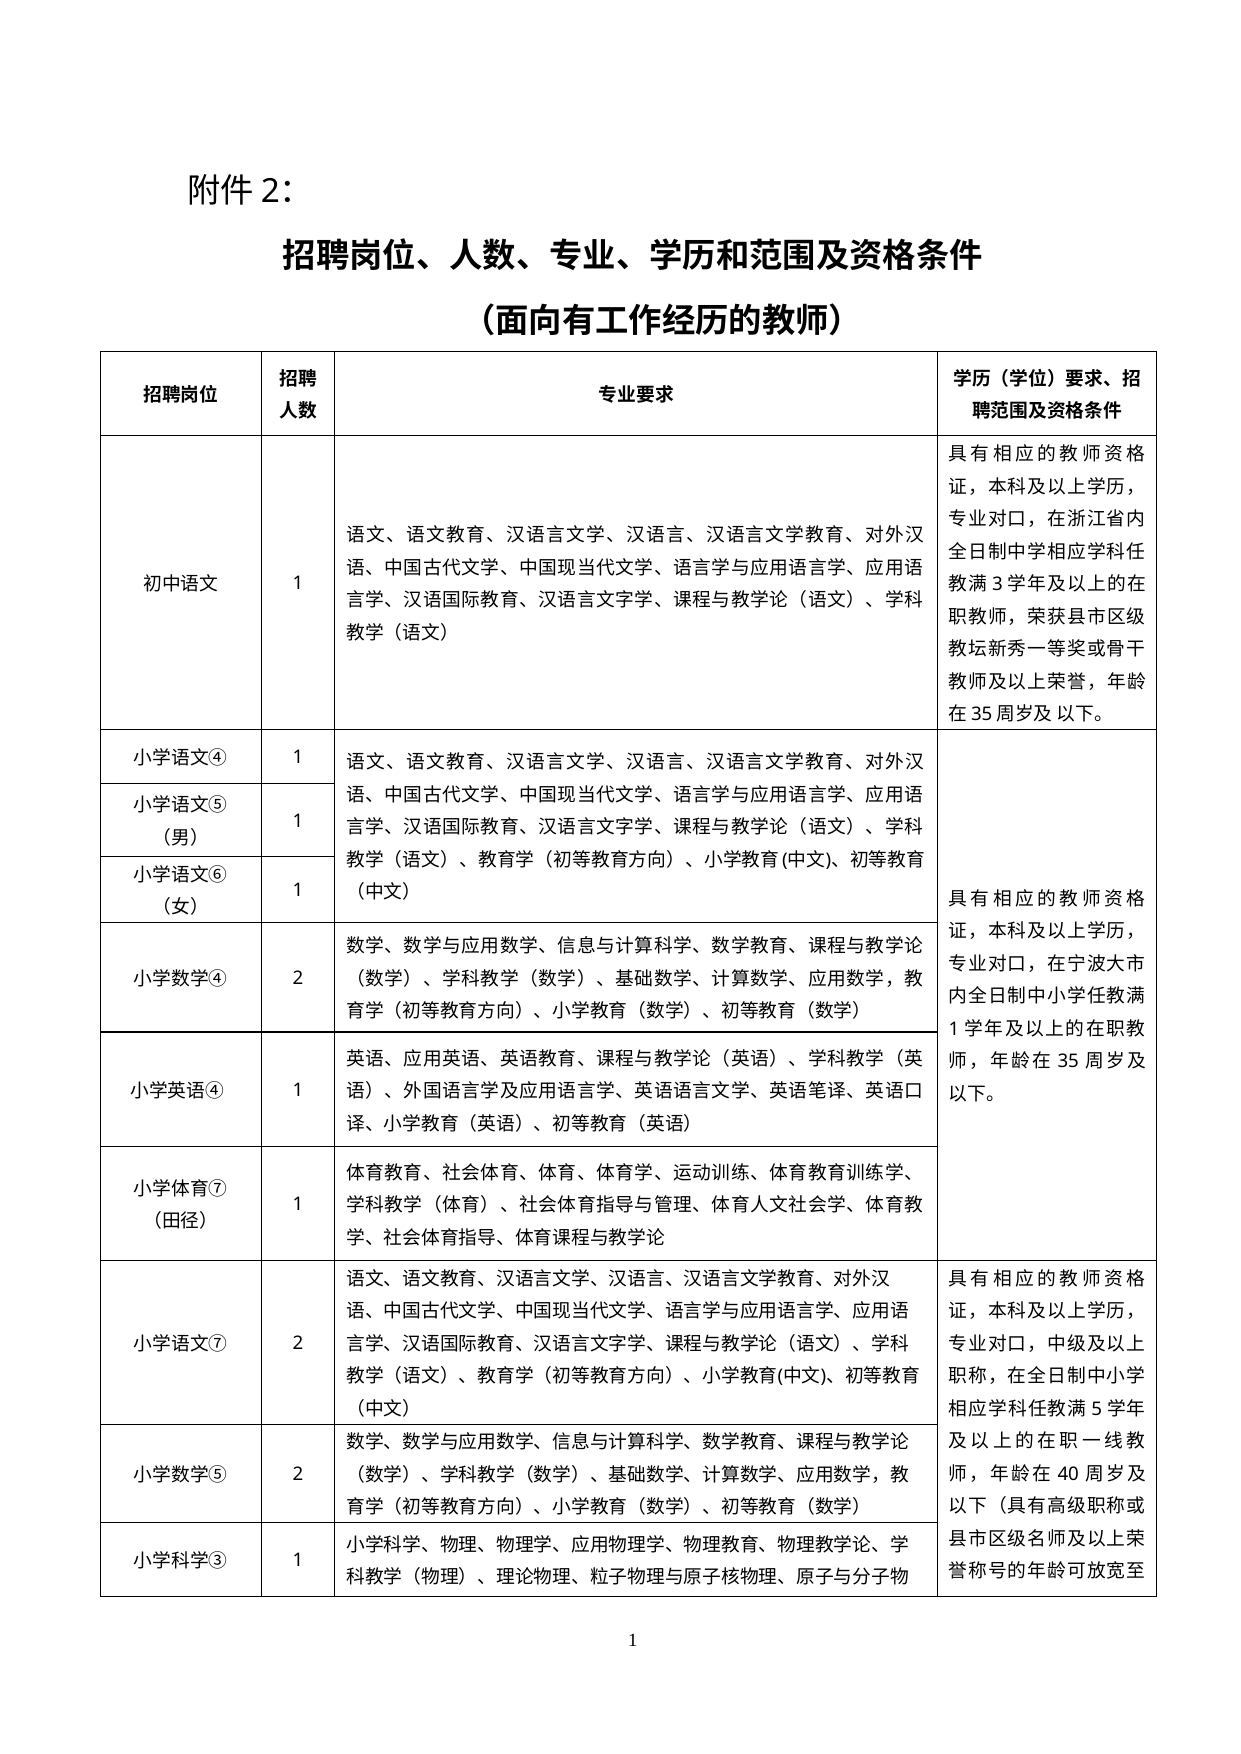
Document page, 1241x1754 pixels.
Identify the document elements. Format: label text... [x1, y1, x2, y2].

table_cell 2 [262, 1425, 334, 1522]
table_cell 语文、语文教育、汉语言文学、汉语言、汉语言文学教育、对外汉语、中国古代文学、中国现当代文学、语言学与应用语言学、应用语言学、汉语国际教育、汉语言文字学、课程与教学论（语文）、学科教学（语文）、教育学（初等教育方向）、小学教育(中文)、初等教育（中文） [335, 730, 937, 922]
table_cell 数学、数学与应用数学、信息与计算科学、数学教育、课程与教学论（数学）、学科教学（数学）、基础数学、计算数学、应用数学，教育学（初等教育方向）、小学教育（数学）、初等教育（数学） [335, 1425, 937, 1522]
table_cell 1 [262, 784, 334, 856]
table_cell 小学语文④ [101, 730, 261, 783]
text （面向有工作经历的教师） [246, 286, 1078, 351]
table_header 招聘岗位 [101, 352, 261, 435]
table_header 招聘人数 [262, 352, 334, 435]
table_header 专业要求 [335, 352, 937, 435]
table_cell 语文、语文教育、汉语言文学、汉语言、汉语言文学教育、对外汉语、中国古代文学、中国现当代文学、语言学与应用语言学、应用语言学、汉语国际教育、汉语言文字学、课程与教学论（语文）、学科教学（语文）、教育学（初等教育方向）、小学教育(中文)、初等教育（中文） [335, 1261, 937, 1423]
table_cell 小学体育⑦ （田径） [101, 1147, 261, 1260]
table_cell 具有相应的教师资格证，本科及以上学历，专业对口，在浙江省内全日制中学相应学科任教满3学年及以上的在职教师，荣获县市区级教坛新秀一等奖或骨干教师及以上荣誉，年龄在35周岁及 以下。 [938, 436, 1156, 729]
table_cell 小学语文⑤（男） [101, 784, 261, 856]
table_cell 小学英语④ [101, 1033, 261, 1146]
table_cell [335, 1523, 937, 1596]
table_cell 1 [262, 436, 334, 729]
table_cell 语文、语文教育、汉语言文学、汉语言、汉语言文学教育、对外汉语、中国古代文学、中国现当代文学、语言学与应用语言学、应用语言学、汉语国际教育、汉语言文字学、课程与教学论（语文）、学科教学（语文） [335, 436, 937, 729]
table_cell 1 [262, 857, 334, 922]
table_header 学历（学位）要求、招聘范围及资格条件 [938, 352, 1156, 435]
table_cell 1 [262, 730, 334, 783]
table_cell 1 [262, 1033, 334, 1146]
table_cell 初中语文 [101, 436, 261, 729]
table_cell 小学数学④ [101, 923, 261, 1031]
table_cell 体育教育、社会体育、体育、体育学、运动训练、体育教育训练学、学科教学（体育）、社会体育指导与管理、体育人文社会学、体育教学、社会体育指导、体育课程与教学论 [335, 1147, 937, 1260]
text 招聘岗位、人数、专业、学历和范围及资格条件 [187, 221, 1078, 286]
table_cell 小学数学⑤ [101, 1425, 261, 1522]
table_cell 2 [262, 923, 334, 1031]
text 附件2： [187, 156, 1078, 221]
table_cell 1 [262, 1147, 334, 1260]
table_cell 小学语文⑥（女） [101, 857, 261, 922]
table_cell 具有相应的教师资格证，本科及以上学历，专业对口，在宁波大市内全日制中小学任教满1学年及以上的在职教师，年龄在35周岁及以下。 [938, 730, 1156, 1260]
table_cell 1 [262, 1523, 334, 1596]
table_cell 小学语文⑦ [101, 1261, 261, 1423]
table_cell 2 [262, 1261, 334, 1423]
table_cell 英语、应用英语、英语教育、课程与教学论（英语）、学科教学（英语）、外国语言学及应用语言学、英语语言文学、英语笔译、英语口译、小学教育（英语）、初等教育（英语） [335, 1033, 937, 1146]
table_cell 具有相应的教师资格证，本科及以上学历，专业对口，中级及以上职称，在全日制中小学相应学科任教满5学年及以上的在职一线教师，年龄在40周岁及以下（具有高级职称或县市区级名师及以上荣誉称号的年龄可放宽至45周岁），同时符合下列条件之一：1.荣获县市区级教坛新秀一等奖及以上荣誉；2.荣获县市区级优质课或基本功竞赛一等奖或市级学科类比赛二等奖及以上荣誉；3.荣获县市区级及以上优秀教师（教育工作者、班主任）且担任教研组长2学年及以上。 [938, 1261, 1156, 1596]
table_cell 小学科学③ [101, 1523, 261, 1596]
table_cell 数学、数学与应用数学、信息与计算科学、数学教育、课程与教学论（数学）、学科教学（数学）、基础数学、计算数学、应用数学，教育学（初等教育方向）、小学教育（数学）、初等教育（数学） [335, 923, 937, 1031]
